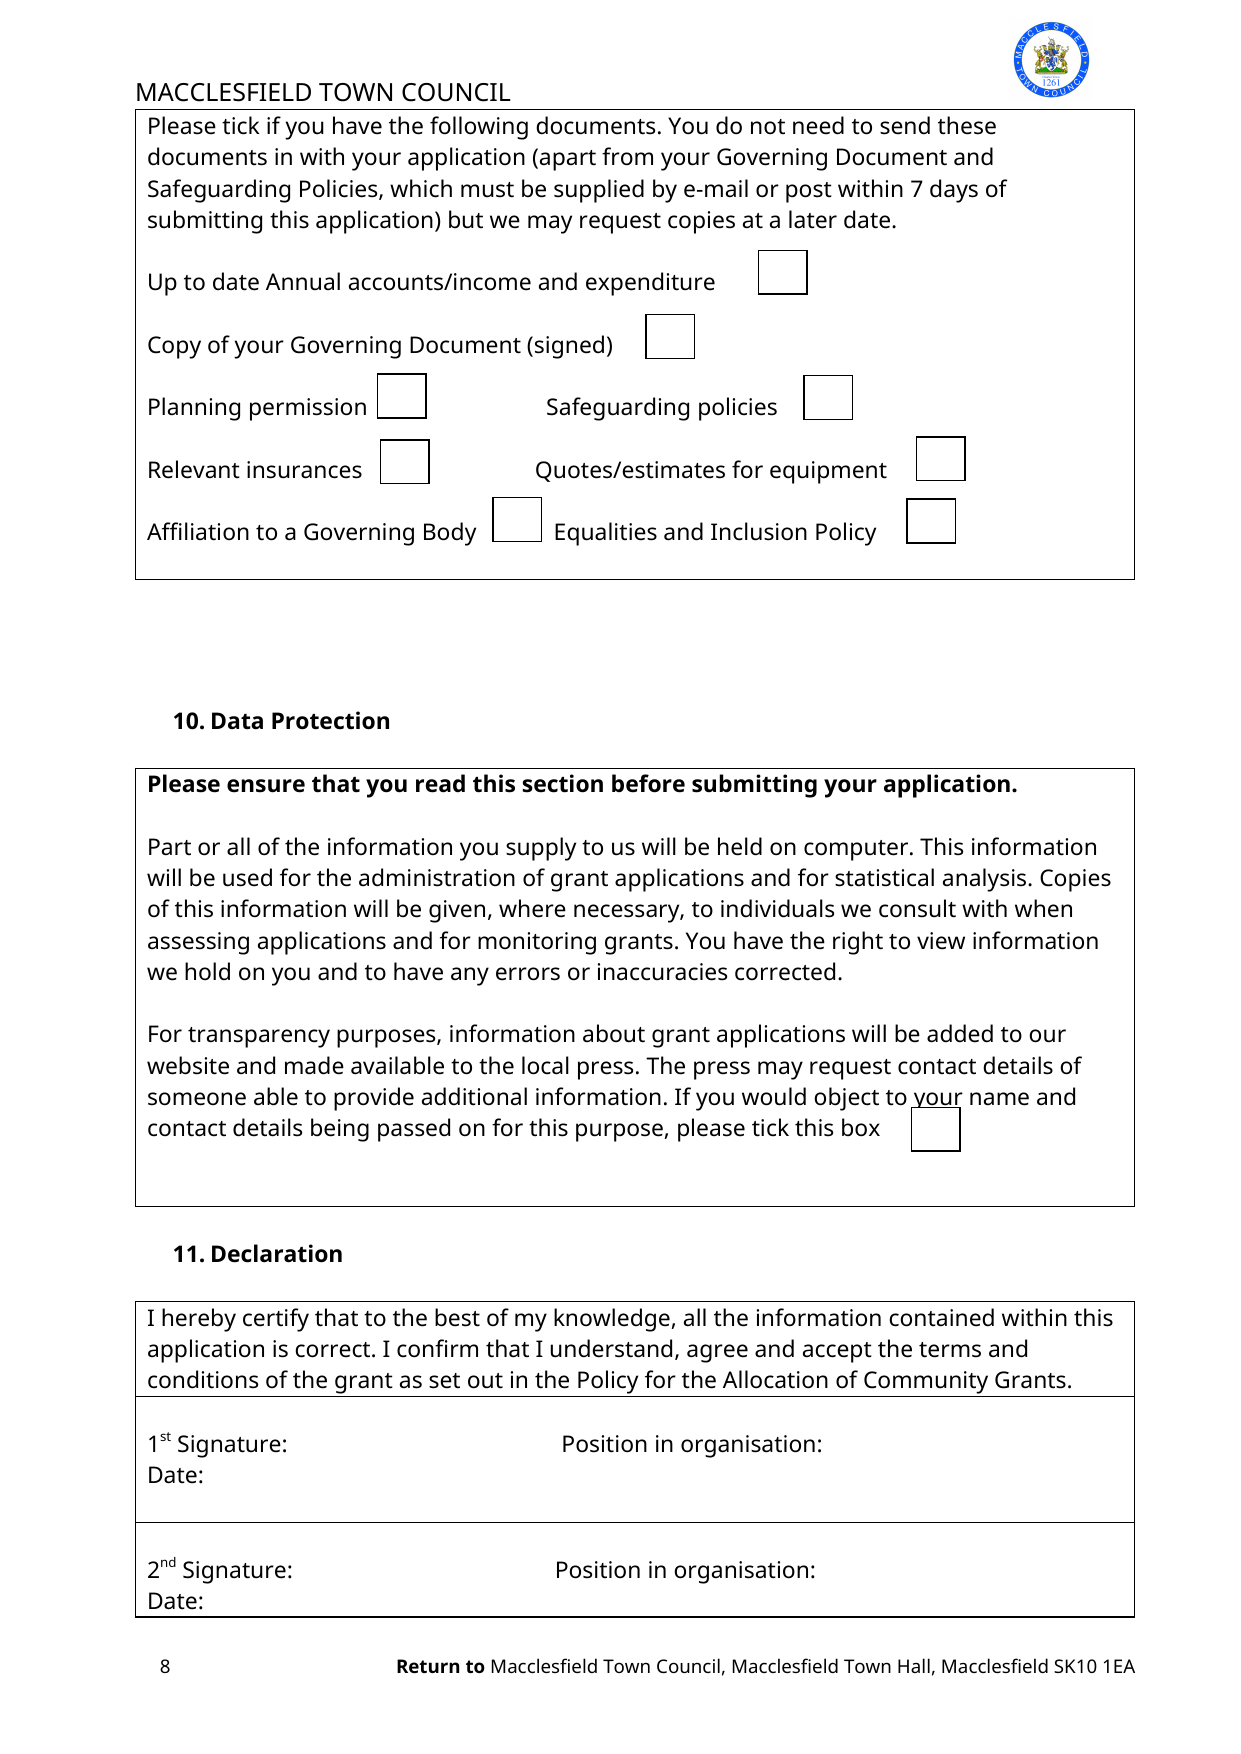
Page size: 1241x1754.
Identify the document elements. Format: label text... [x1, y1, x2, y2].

table_cell 1st Signature: Position in organisation: Date: [136, 1397, 1134, 1522]
list Declaration [172, 1238, 1135, 1269]
table_header Please ensure that you read this section before submitting your application. Part or all of the information you supply to us will be held on computer. This information will be used for the administration of grant applications and for statistical analysis. Copies of this information will be given, where necessary, to individuals we consult with when assessing applications and for monitoring grants. You have the right to view information we hold on you and to have any errors or inaccuracies corrected. For transparency purposes, information about grant applications will be added to our website and made available to the local press. The press may request contact details of someone able to provide additional information. If you would object to your name and contact details being passed on for this purpose, please tick this box [136, 769, 1134, 1206]
table_header I hereby certify that to the best of my knowledge, all the information contained within this application is correct. I confirm that I understand, agree and accept the terms and conditions of the grant as set out in the Policy for the Allocation of Community Grants. [136, 1302, 1134, 1396]
list Data Protection [172, 705, 1135, 736]
table_header Please tick if you have the following documents. You do not need to send these documents in with your application (apart from your Governing Document and Safeguarding Policies, which must be supplied by e-mail or post within 7 days of submitting this application) but we may request copies at a later date. Up to date Annual accounts/income and expenditure Copy of your Governing Document (signed) Planning permission Safeguarding policies Relevant insurances Quotes/estimates for equipment Affiliation to a Governing Body Equalities and Inclusion Policy [136, 110, 1134, 579]
picture [1010, 18, 1093, 101]
table_cell 2nd Signature: Position in organisation: Date: [136, 1523, 1134, 1616]
